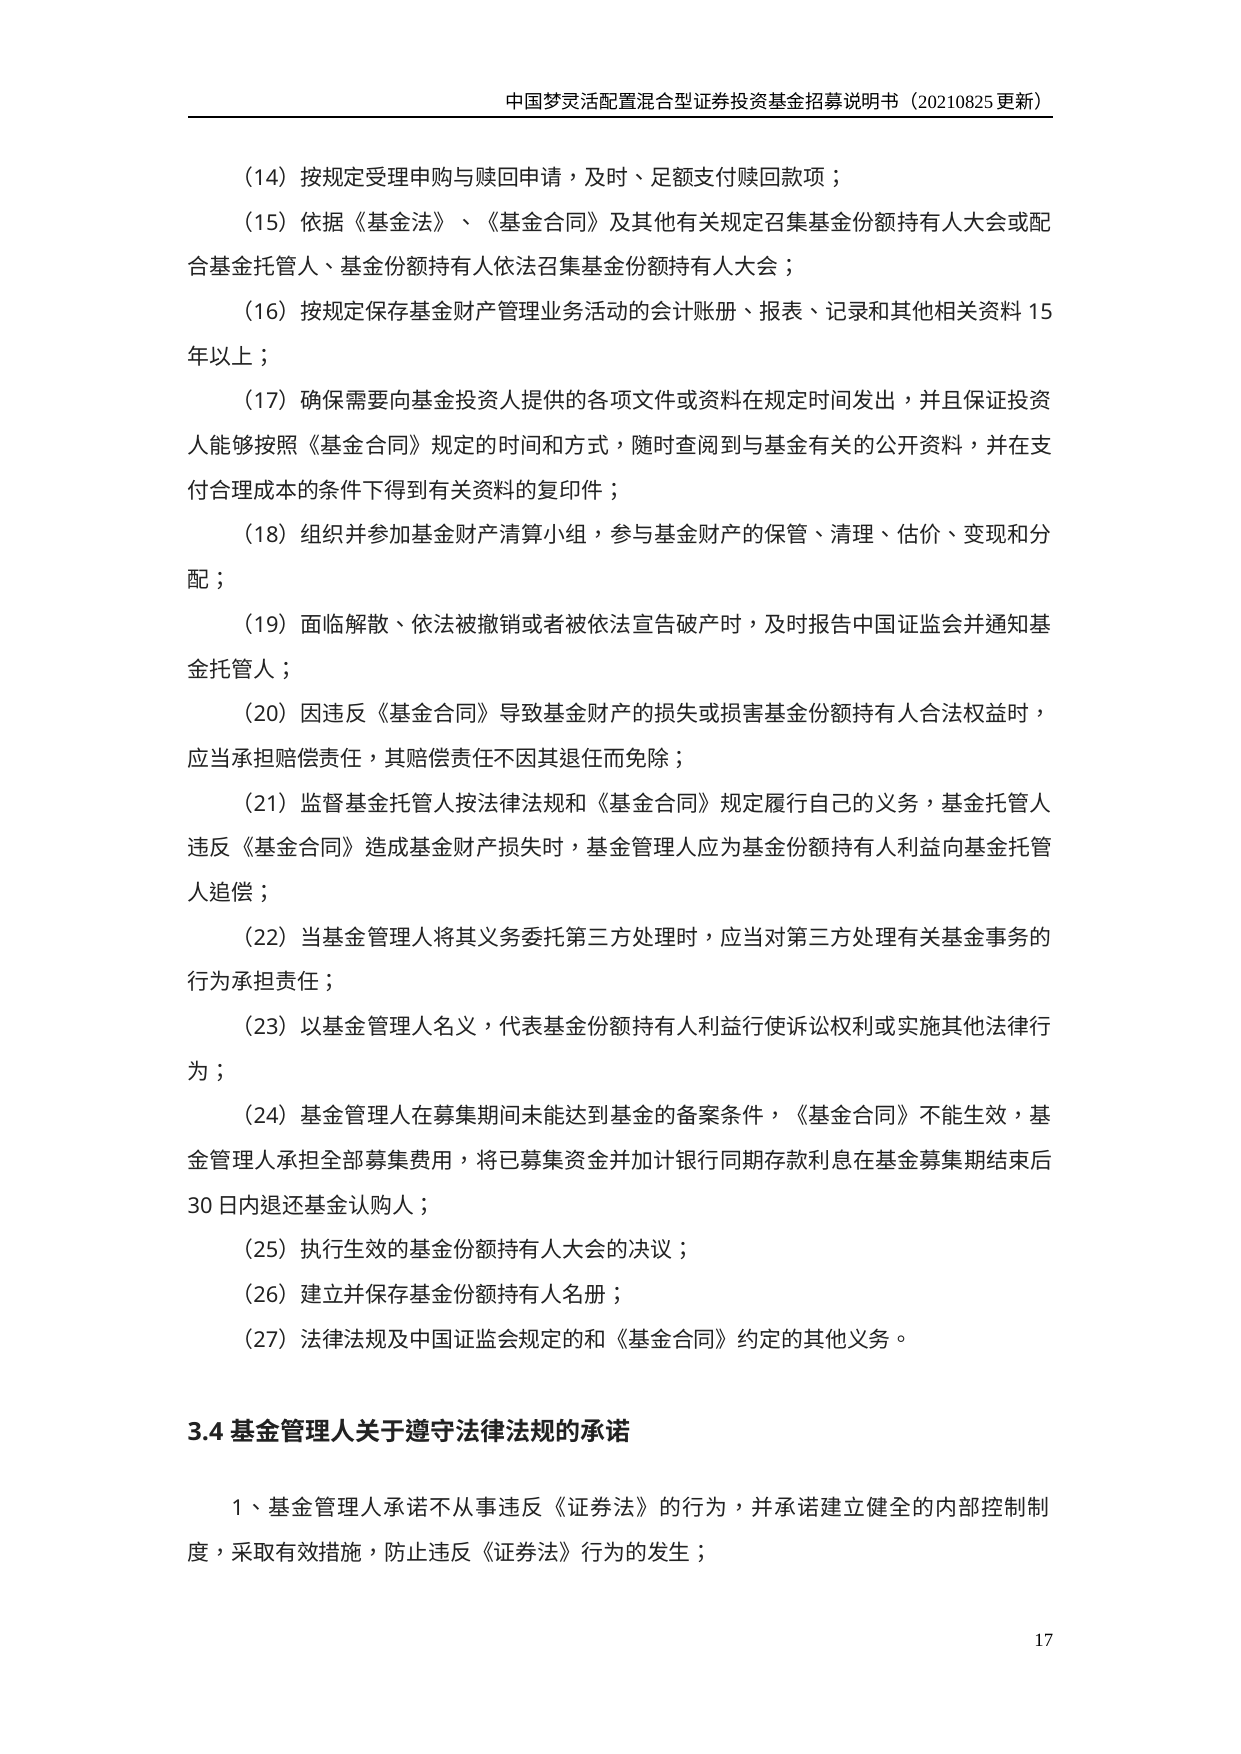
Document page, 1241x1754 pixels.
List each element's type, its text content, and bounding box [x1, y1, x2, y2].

text （14）按规定受理申购与赎回申请，及时、足额支付赎回款项； [187, 162, 1053, 192]
text （21）监督基金托管人按法律法规和《基金合同》规定履行自己的义务，基金托管人违反《基金合同》造成基金财产损失时，基金管理人应为基金份额持有人利益向基金托管人追偿； [187, 788, 1053, 907]
text （25）执行生效的基金份额持有人大会的决议； [187, 1234, 1053, 1264]
text （23）以基金管理人名义，代表基金份额持有人利益行使诉讼权利或实施其他法律行为； [187, 1011, 1053, 1086]
text （17）确保需要向基金投资人提供的各项文件或资料在规定时间发出，并且保证投资人能够按照《基金合同》规定的时间和方式，随时查阅到与基金有关的公开资料，并在支付合理成本的条件下得到有关资料的复印件； [187, 385, 1053, 504]
text （19）面临解散、依法被撤销或者被依法宣告破产时，及时报告中国证监会并通知基金托管人； [187, 609, 1053, 683]
text （20）因违反《基金合同》导致基金财产的损失或损害基金份额持有人合法权益时，应当承担赔偿责任，其赔偿责任不因其退任而免除； [187, 698, 1053, 773]
text （27）法律法规及中国证监会规定的和《基金合同》约定的其他义务。 [187, 1324, 1053, 1354]
text （16）按规定保存基金财产管理业务活动的会计账册、报表、记录和其他相关资料15年以上； [187, 296, 1053, 371]
text （26）建立并保存基金份额持有人名册； [187, 1279, 1053, 1309]
text （18）组织并参加基金财产清算小组，参与基金财产的保管、清理、估价、变现和分配； [187, 519, 1053, 594]
text 1、基金管理人承诺不从事违反《证券法》的行为，并承诺建立健全的内部控制制度，采取有效措施，防止违反《证券法》行为的发生； [187, 1492, 1053, 1566]
text 3.4 基金管理人关于遵守法律法规的承诺 [187, 1398, 1053, 1463]
text （15）依据《基金法》、《基金合同》及其他有关规定召集基金份额持有人大会或配合基金托管人、基金份额持有人依法召集基金份额持有人大会； [187, 207, 1053, 281]
text （22）当基金管理人将其义务委托第三方处理时，应当对第三方处理有关基金事务的行为承担责任； [187, 922, 1053, 996]
text （24）基金管理人在募集期间未能达到基金的备案条件，《基金合同》不能生效，基金管理人承担全部募集费用，将已募集资金并加计银行同期存款利息在基金募集期结束后30日内退还基金认购人； [187, 1100, 1053, 1219]
